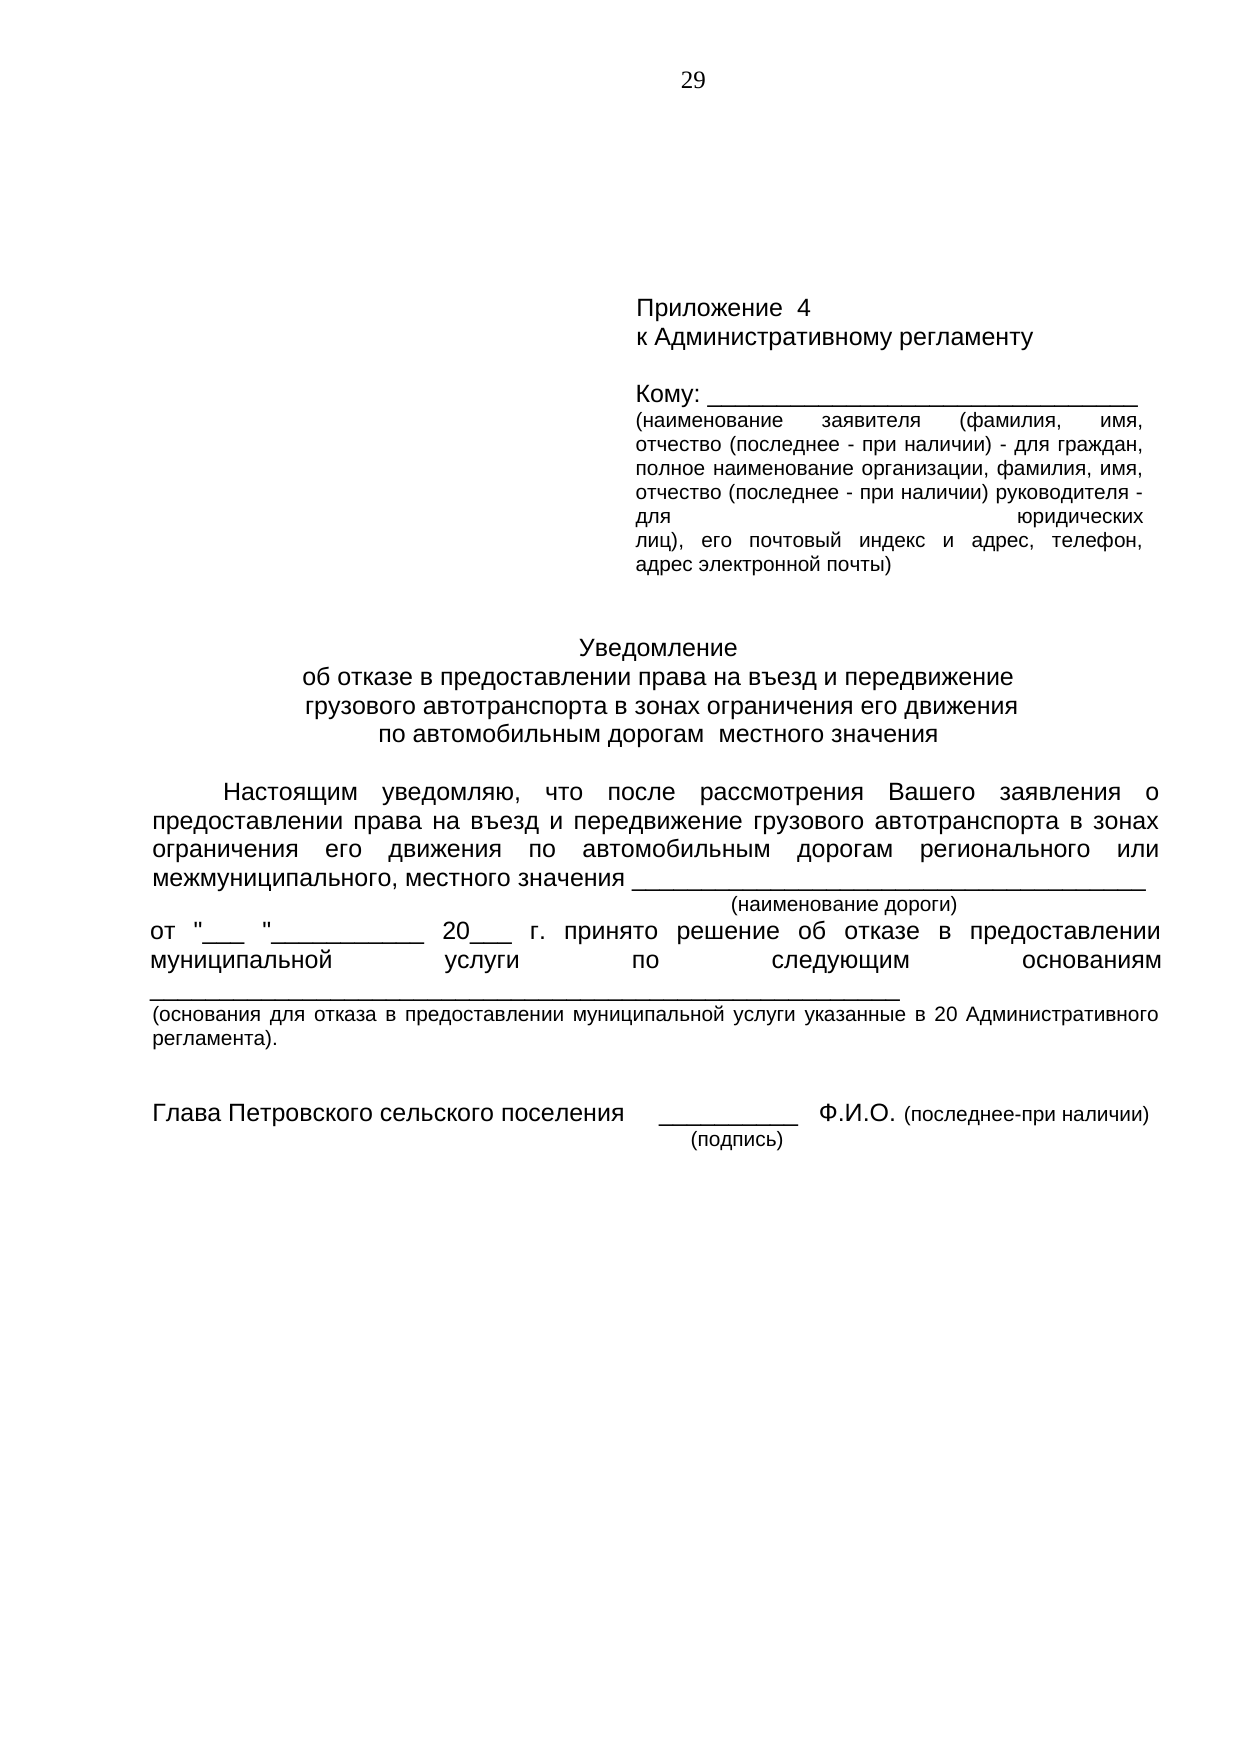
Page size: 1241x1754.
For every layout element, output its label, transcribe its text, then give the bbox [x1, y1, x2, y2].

text от "___ "___________ 20___ г. принято решение об отказе в предоставлении муниципальной услуги по следующим основаниям ______________________________________________________ [150, 916, 1162, 1002]
text (подпись) [154, 1127, 1162, 1151]
text грузового автотранспорта в зонах ограничения его движения [154, 691, 1162, 719]
text (основания для отказа в предоставлении муниципальной услуги указанные в 20 Административного регламента). [152, 1002, 1160, 1050]
text Настоящим уведомляю, что после рассмотрения Вашего заявления о предоставлении права на въезд и передвижение грузового автотранспорта в зонах ограничения его движения по автомобильным дорогам регионального или межмуниципального, местного значения _____________________________________ [152, 777, 1160, 892]
text по автомобильным дорогам местного значения [154, 719, 1162, 748]
text Глава Петровского сельского поселения __________ Ф.И.О. (последнее-при наличии) [152, 1098, 1162, 1127]
text к Административному регламенту [622, 322, 1156, 350]
text (наименование заявителя (фамилия, имя, отчество (последнее - при наличии) - для граждан, полное наименование организации, фамилия, имя, отчество (последнее - при наличии) руководителя - для юридических лиц), его почтовый индекс и адрес, телефон, адрес электронной почты) [635, 408, 1143, 576]
text Кому: _______________________________ [635, 379, 1162, 408]
text (наименование дороги) [154, 892, 1162, 916]
text об отказе в предоставлении права на въезд и передвижение [154, 662, 1162, 691]
text Приложение 4 [622, 293, 1158, 322]
text Уведомление [154, 633, 1162, 662]
